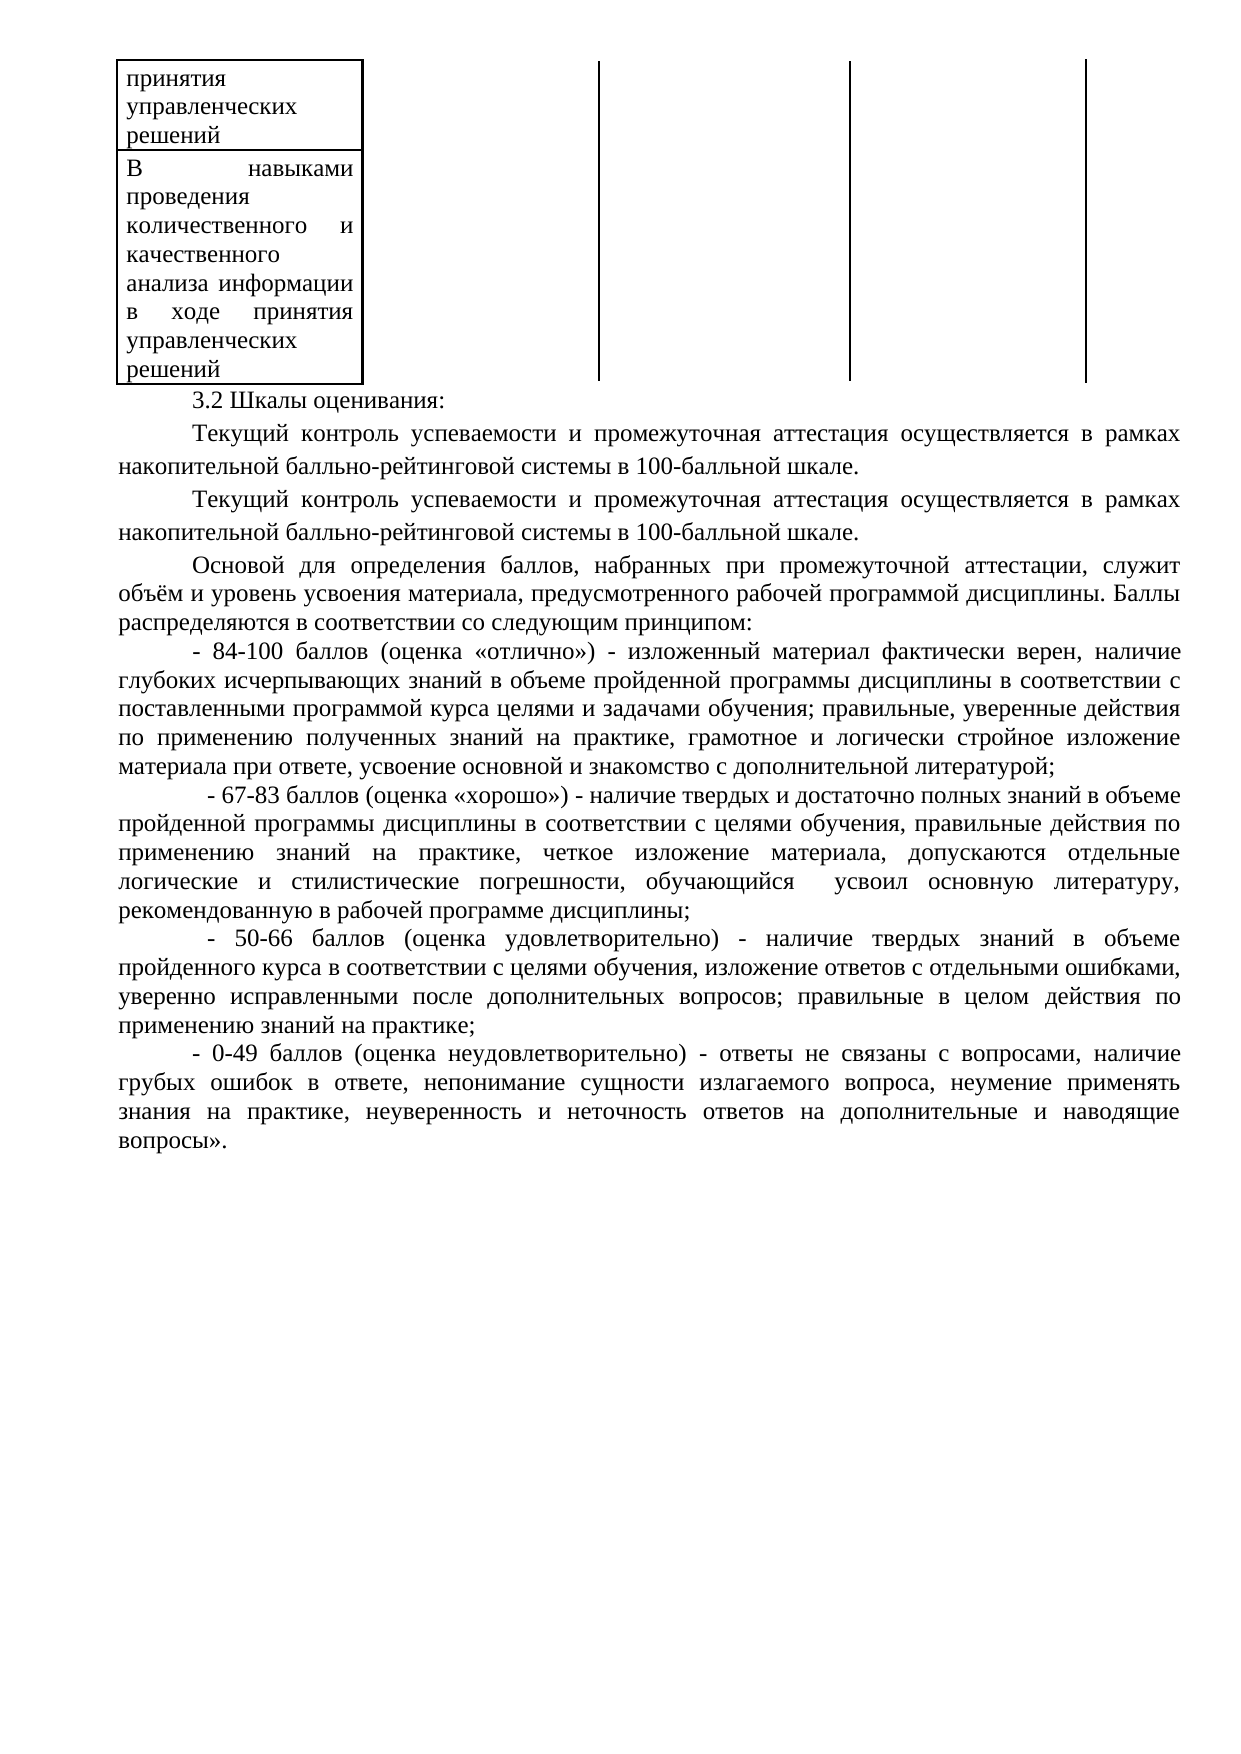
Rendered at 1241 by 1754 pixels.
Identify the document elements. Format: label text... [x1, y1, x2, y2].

text 3.2 Шкалы оценивания: [118, 385, 1181, 413]
text - 67-83 баллов (оценка «хорошо») - наличие твердых и достаточно полных знаний в объеме пройденной программы дисциплины в соответствии с целями обучения, правильные действия по применению знаний на практике, четкое изложение материала, допускаются отдельные логические и стилистические погрешности, обучающийся усвоил основную литературу, рекомендованную в рабочей программе дисциплины; [118, 780, 1181, 923]
text Основой для определения баллов, набранных при промежуточной аттестации, служит объём и уровень усвоения материала, предусмотренного рабочей программой дисциплины. Баллы распределяются в соответствии со следующим принципом: [118, 550, 1181, 636]
text - 50-66 баллов (оценка удовлетворительно) - наличие твердых знаний в объеме пройденного курса в соответствии с целями обучения, изложение ответов с отдельными ошибками, уверенно исправленными после дополнительных вопросов; правильные в целом действия по применению знаний на практике; [118, 923, 1181, 1038]
text Текущий контроль успеваемости и промежуточная аттестация осуществляется в рамках накопительной балльно-рейтинговой системы в 100-балльной шкале. [118, 484, 1181, 546]
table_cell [118, 61, 361, 149]
table_cell В навыками проведения количественного и качественного анализа информации в ходе принятия управленческих решений [118, 151, 361, 383]
text Текущий контроль успеваемости и промежуточная аттестация осуществляется в рамках накопительной балльно-рейтинговой системы в 100-балльной шкале. [118, 418, 1181, 479]
text - 84-100 баллов (оценка «отлично») - изложенный материал фактически верен, наличие глубоких исчерпывающих знаний в объеме пройденной программы дисциплины в соответствии с поставленными программой курса целями и задачами обучения; правильные, уверенные действия по применению полученных знаний на практике, грамотное и логически стройное изложение материала при ответе, усвоение основной и знакомство с дополнительной литературой; [118, 636, 1181, 780]
text - 0-49 баллов (оценка неудовлетворительно) - ответы не связаны с вопросами, наличие грубых ошибок в ответе, непонимание сущности излагаемого вопроса, неумение применять знания на практике, неуверенность и неточность ответов на дополнительные и наводящие вопросы». [118, 1038, 1181, 1153]
